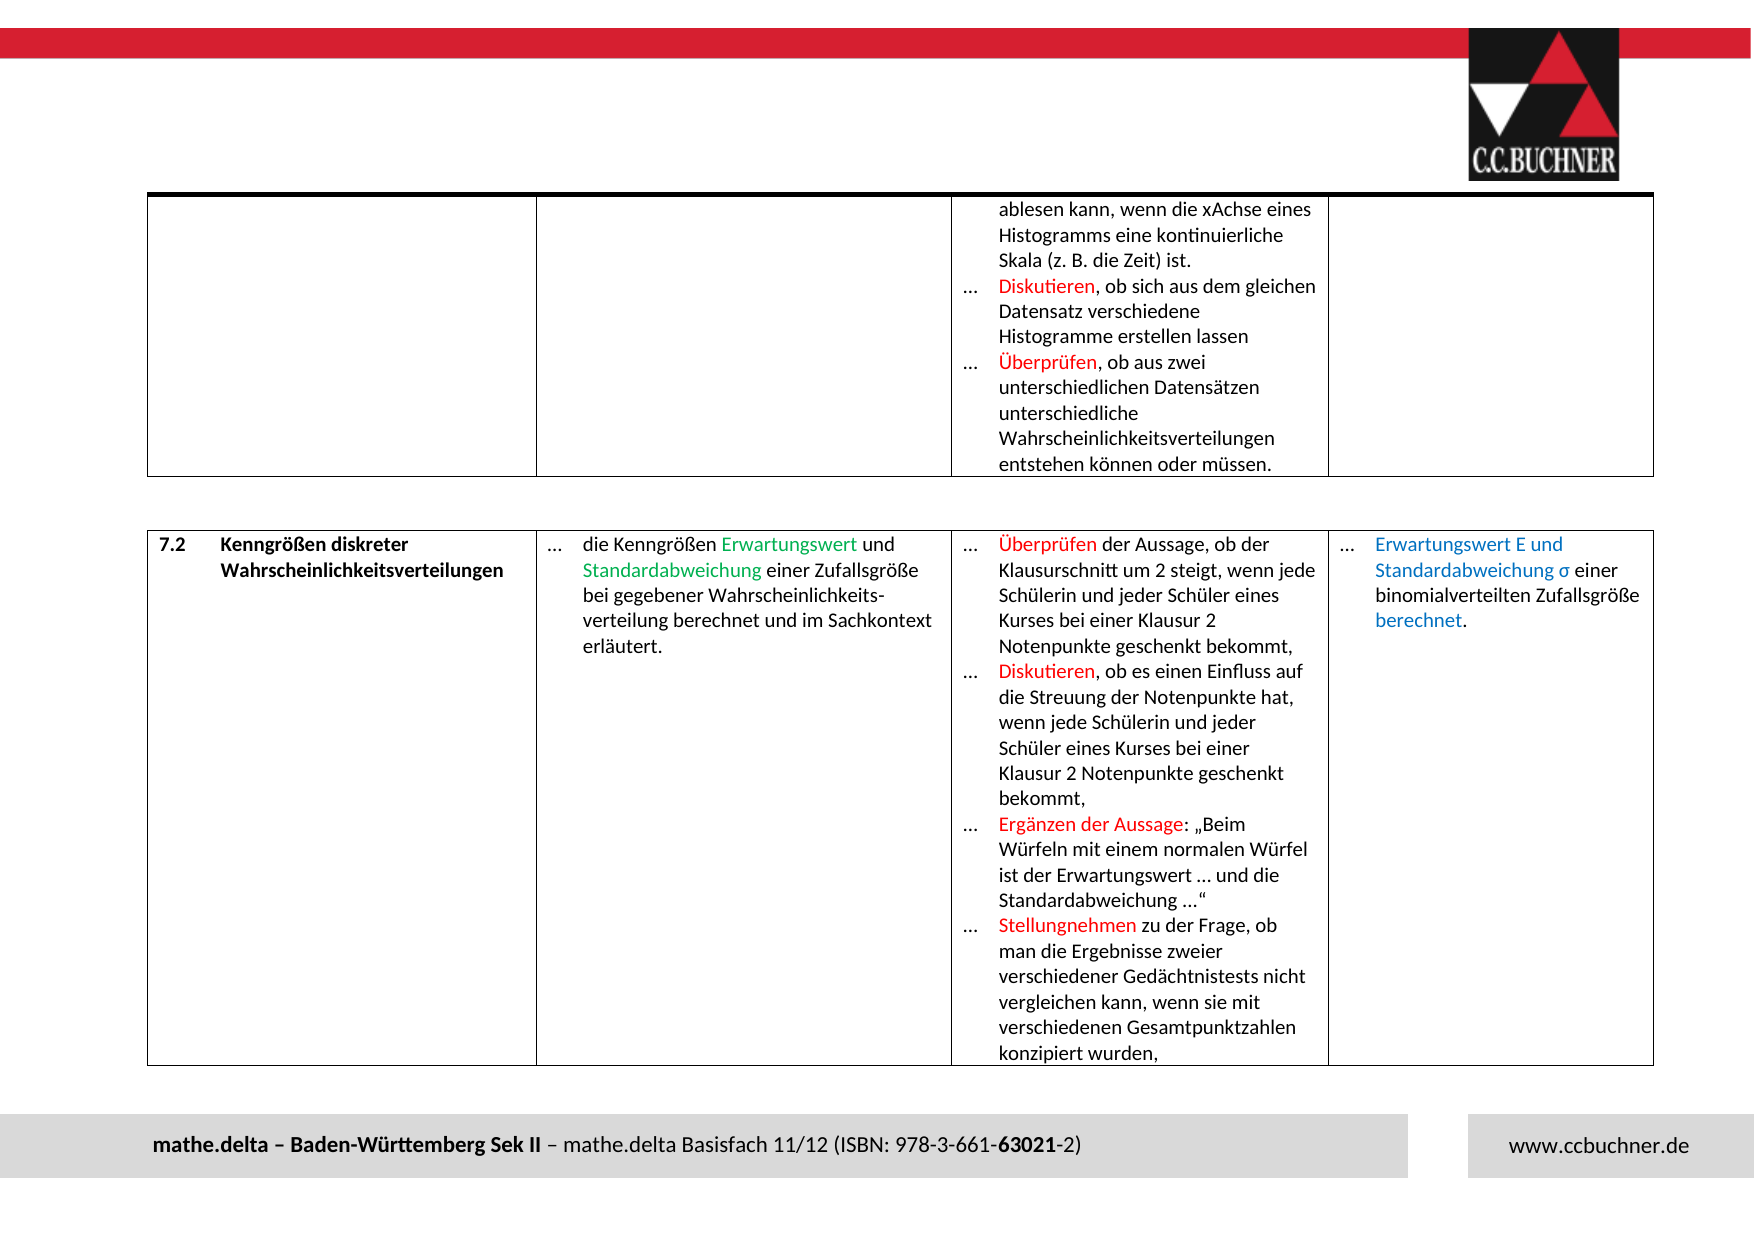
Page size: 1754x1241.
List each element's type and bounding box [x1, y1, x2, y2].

table_header [148, 197, 536, 476]
table_header [1329, 197, 1653, 476]
table_header [537, 531, 951, 1065]
table_header [952, 531, 1328, 1065]
table_header [952, 197, 1328, 476]
table_header [1329, 531, 1653, 1065]
table_header [148, 531, 536, 1065]
table_header [537, 197, 951, 476]
